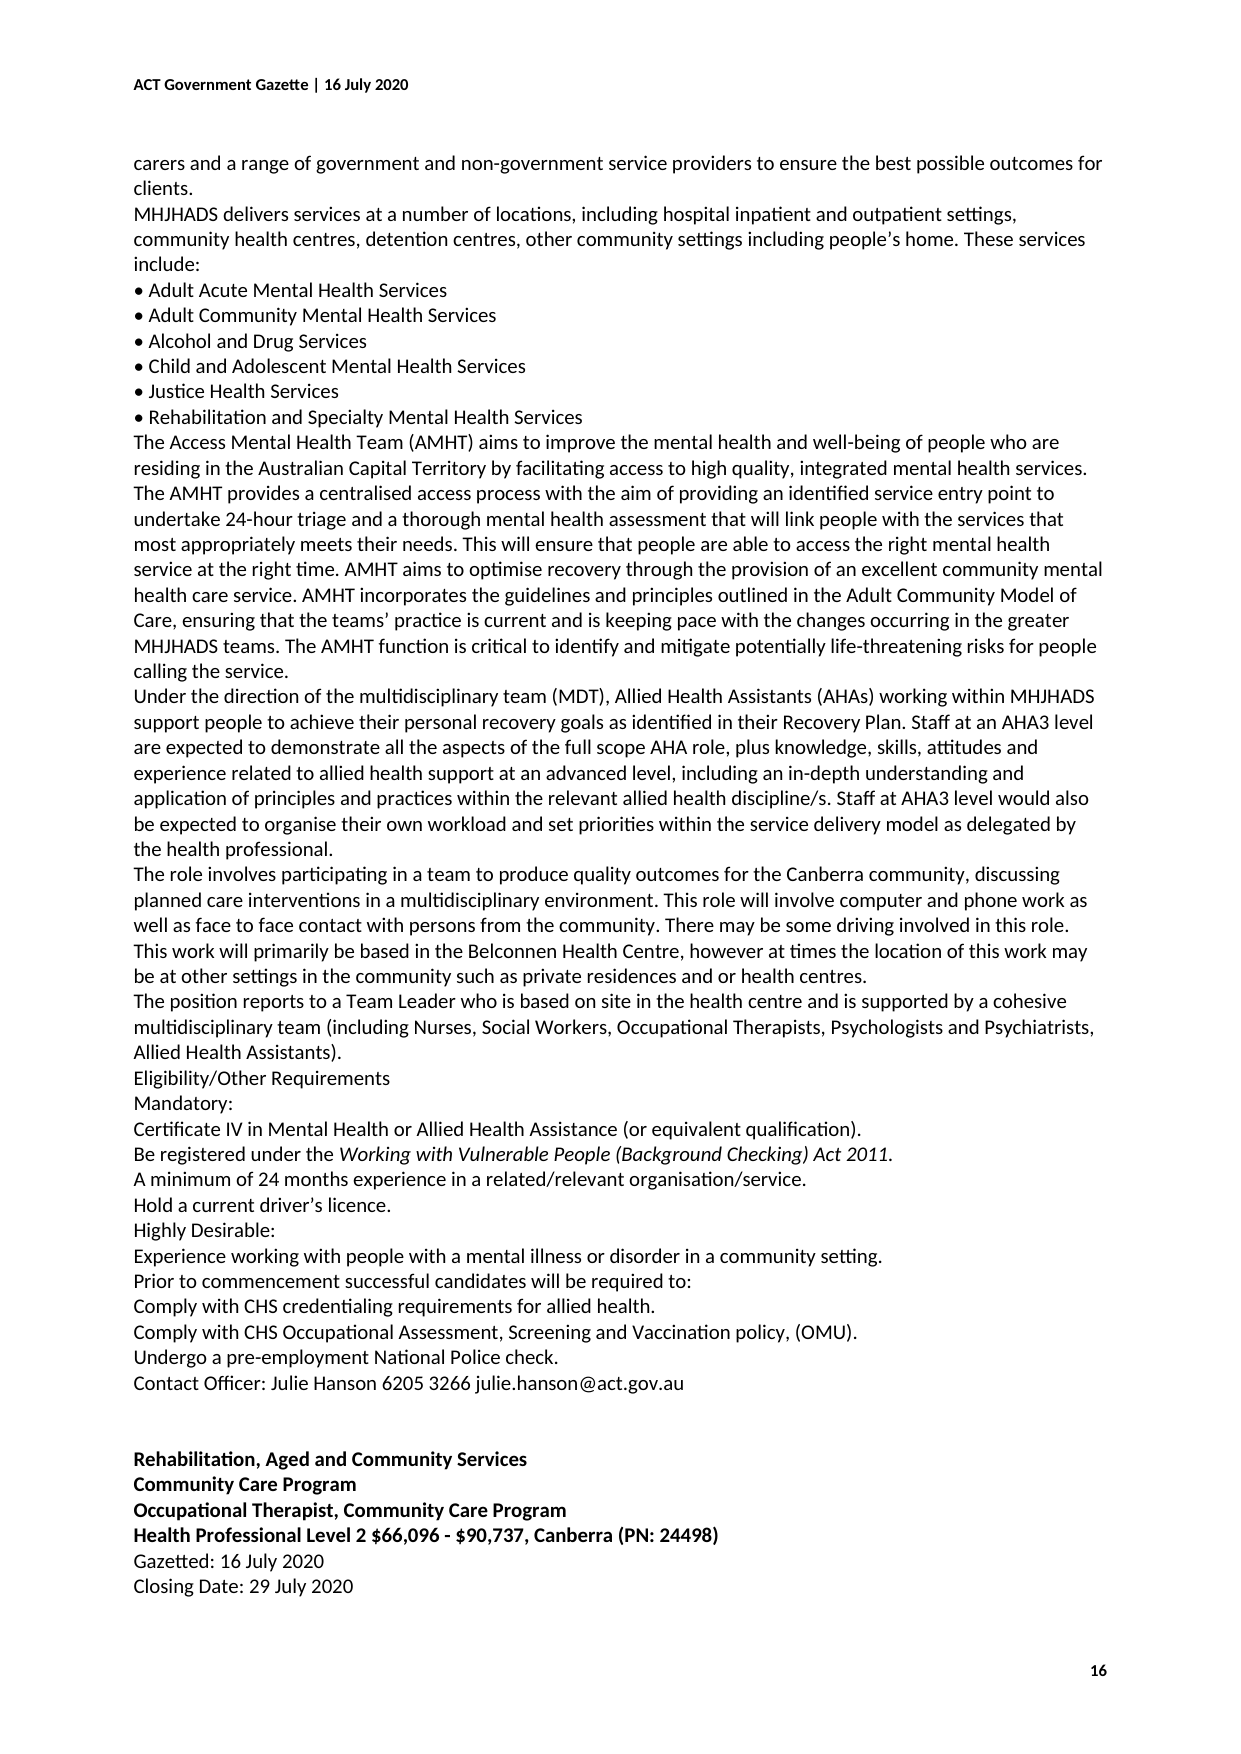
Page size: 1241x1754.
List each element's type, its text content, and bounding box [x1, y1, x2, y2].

text Gazetted: 16 July 2020 [133, 1548, 1107, 1573]
text • Adult Acute Mental Health Services [133, 277, 1107, 302]
text The position reports to a Team Leader who is based on site in the health centre and is supported by a cohesive multidisciplinary team (including Nurses, Social Workers, Occupational Therapists, Psychologists and Psychiatrists, Allied Health Assistants). [133, 989, 1107, 1065]
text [133, 150, 1107, 201]
text • Alcohol and Drug Services [133, 328, 1107, 353]
text Contact Officer: Julie Hanson 6205 3266 julie.hanson@act.gov.au [133, 1370, 1107, 1395]
text Comply with CHS credentialing requirements for allied health. [133, 1294, 1107, 1319]
text This work will primarily be based in the Belconnen Health Centre, however at times the location of this work may be at other settings in the community such as private residences and or health centres. [133, 938, 1107, 989]
text MHJHADS delivers services at a number of locations, including hospital inpatient and outpatient settings, community health centres, detention centres, other community settings including people’s home. These services include: [133, 201, 1107, 277]
text A minimum of 24 months experience in a related/relevant organisation/service. [133, 1167, 1107, 1192]
text • Justice Health Services [133, 379, 1107, 404]
text Under the direction of the multidisciplinary team (MDT), Allied Health Assistants (AHAs) working within MHJHADS support people to achieve their personal recovery goals as identified in their Recovery Plan. Staff at an AHA3 level are expected to demonstrate all the aspects of the full scope AHA role, plus knowledge, skills, attitudes and experience related to allied health support at an advanced level, including an in-depth understanding and application of principles and practices within the relevant allied health discipline/s. Staff at AHA3 level would also be expected to organise their own workload and set priorities within the service delivery model as delegated by the health professional. [133, 684, 1107, 862]
text The Access Mental Health Team (AMHT) aims to improve the mental health and well-being of people who are residing in the Australian Capital Territory by facilitating access to high quality, integrated mental health services. The AMHT provides a centralised access process with the aim of providing an identified service entry point to undertake 24-hour triage and a thorough mental health assessment that will link people with the services that most appropriately meets their needs. This will ensure that people are able to access the right mental health service at the right time. AMHT aims to optimise recovery through the provision of an excellent community mental health care service. AMHT incorporates the guidelines and principles outlined in the Adult Community Model of Care, ensuring that the teams’ practice is current and is keeping pace with the changes occurring in the greater MHJHADS teams. The AMHT function is critical to identify and mitigate potentially life-threatening risks for people calling the service. [133, 429, 1107, 684]
text Comply with CHS Occupational Assessment, Screening and Vaccination policy, (OMU). [133, 1319, 1107, 1344]
text Health Professional Level 2 $66,096 - $90,737, Canberra (PN: 24498) [133, 1522, 1107, 1548]
text Be registered under the Working with Vulnerable People (Background Checking) Act 2011. [133, 1141, 1107, 1167]
text • Rehabilitation and Specialty Mental Health Services [133, 404, 1107, 429]
text Undergo a pre-employment National Police check. [133, 1344, 1107, 1370]
text Eligibility/Other Requirements [133, 1065, 1107, 1090]
text Closing Date: 29 July 2020 [133, 1573, 1107, 1599]
text The role involves participating in a team to produce quality outcomes for the Canberra community, discussing planned care interventions in a multidisciplinary environment. This role will involve computer and phone work as well as face to face contact with persons from the community. There may be some driving involved in this role. [133, 862, 1107, 938]
text Certificate IV in Mental Health or Allied Health Assistance (or equivalent qualification). [133, 1116, 1107, 1141]
text Rehabilitation, Aged and Community Services [133, 1446, 1107, 1472]
text Occupational Therapist, Community Care Program [133, 1497, 1107, 1522]
text Experience working with people with a mental illness or disorder in a community setting. [133, 1243, 1107, 1268]
text • Adult Community Mental Health Services [133, 302, 1107, 328]
text Community Care Program [133, 1472, 1107, 1497]
text Prior to commencement successful candidates will be required to: [133, 1268, 1107, 1294]
text Mandatory: [133, 1090, 1107, 1116]
text Hold a current driver’s licence. [133, 1192, 1107, 1217]
text • Child and Adolescent Mental Health Services [133, 353, 1107, 379]
text Highly Desirable: [133, 1217, 1107, 1243]
